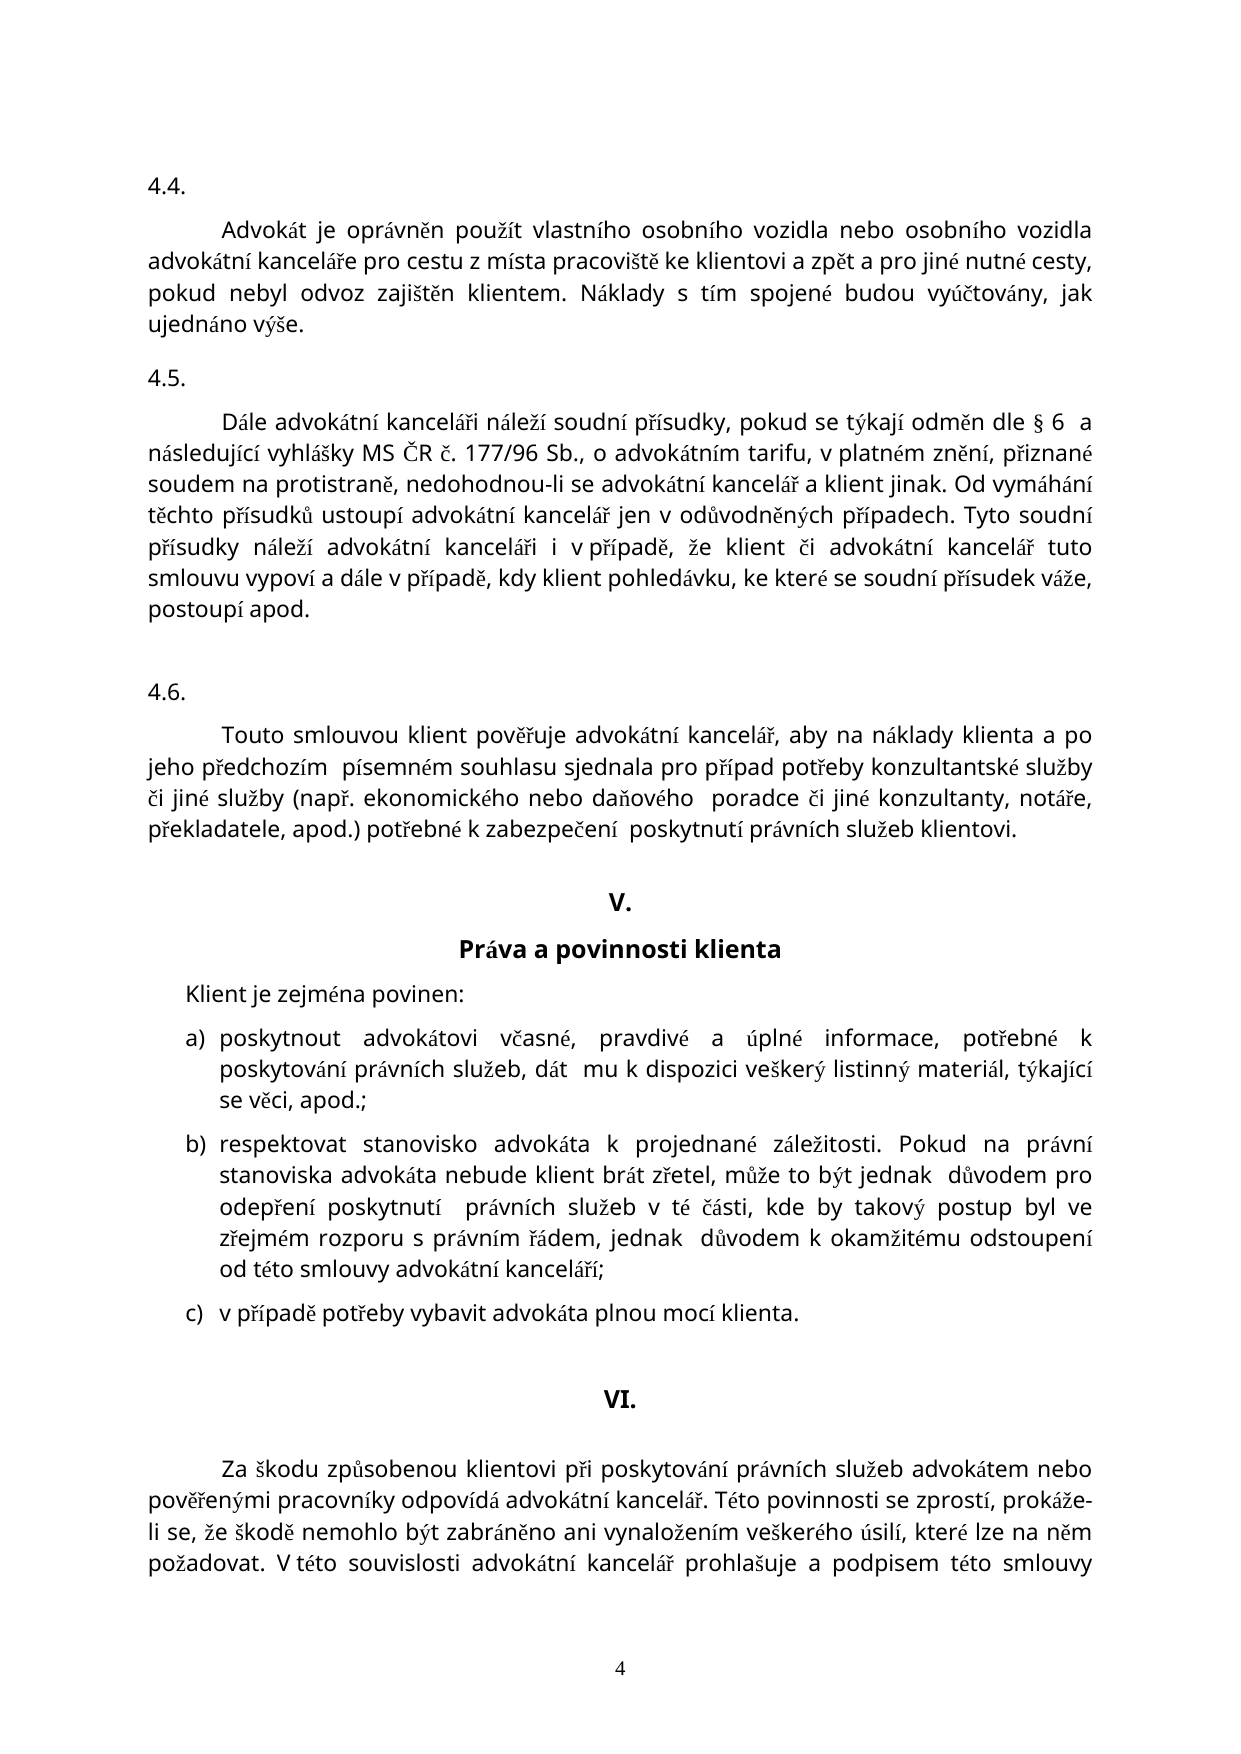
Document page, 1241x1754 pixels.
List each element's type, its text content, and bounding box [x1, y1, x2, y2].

text VI. [148, 1382, 1093, 1416]
text 4.4. [148, 170, 1093, 202]
text 4.5. [148, 362, 1093, 393]
text V. [148, 885, 1093, 919]
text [148, 1453, 1093, 1578]
list respektovat stanovisko advokáta k projednané záležitosti. Pokud na právní stanoviska advokáta nebude klient brát zřetel, může to být jednak důvodem pro odepření poskytnutí právních služeb v té části, kde by takový postup byl ve zřejmém rozporu s právním řádem, jednak důvodem k okamžitému odstoupení od této smlouvy advokátní kanceláří; [185, 1128, 1093, 1284]
list poskytnout advokátovi včasné, pravdivé a úplné informace, potřebné k poskytování právních služeb, dát mu k dispozici veškerý listinný materiál, týkající se věci, apod.; [185, 1022, 1093, 1116]
text Touto smlouvou klient pověřuje advokátní kancelář, aby na náklady klienta a po jeho předchozím písemném souhlasu sjednala pro případ potřeby konzultantské služby či jiné služby (např. ekonomického nebo daňového poradce či jiné konzultanty, notáře, překladatele, apod.) potřebné k zabezpečení poskytnutí právních služeb klientovi. [148, 719, 1093, 844]
text Práva a povinnosti klienta [148, 932, 1093, 966]
text Advokát je oprávněn použít vlastního osobního vozidla nebo osobního vozidla advokátní kanceláře pro cestu z místa pracoviště ke klientovi a zpět a pro jiné nutné cesty, pokud nebyl odvoz zajištěn klientem. Náklady s tím spojené budou vyúčtovány, jak ujednáno výše. [148, 214, 1093, 339]
text Klient je zejména povinen: [148, 978, 1093, 1009]
text 4.6. [148, 675, 1093, 707]
list v případě potřeby vybavit advokáta plnou mocí klienta. [185, 1297, 1093, 1328]
text Dále advokátní kanceláři náleží soudní přísudky, pokud se týkají odměn dle § 6 a následující vyhlášky MS ČR č. 177/96 Sb., o advokátním tarifu, v platném znění, přiznané soudem na protistraně, nedohodnou-li se advokátní kancelář a klient jinak. Od vymáhání těchto přísudků ustoupí advokátní kancelář jen v odůvodněných případech. Tyto soudní přísudky náleží advokátní kanceláři i v případě, že klient či advokátní kancelář tuto smlouvu vypoví a dále v případě, kdy klient pohledávku, ke které se soudní přísudek váže, postoupí apod. [148, 406, 1093, 624]
